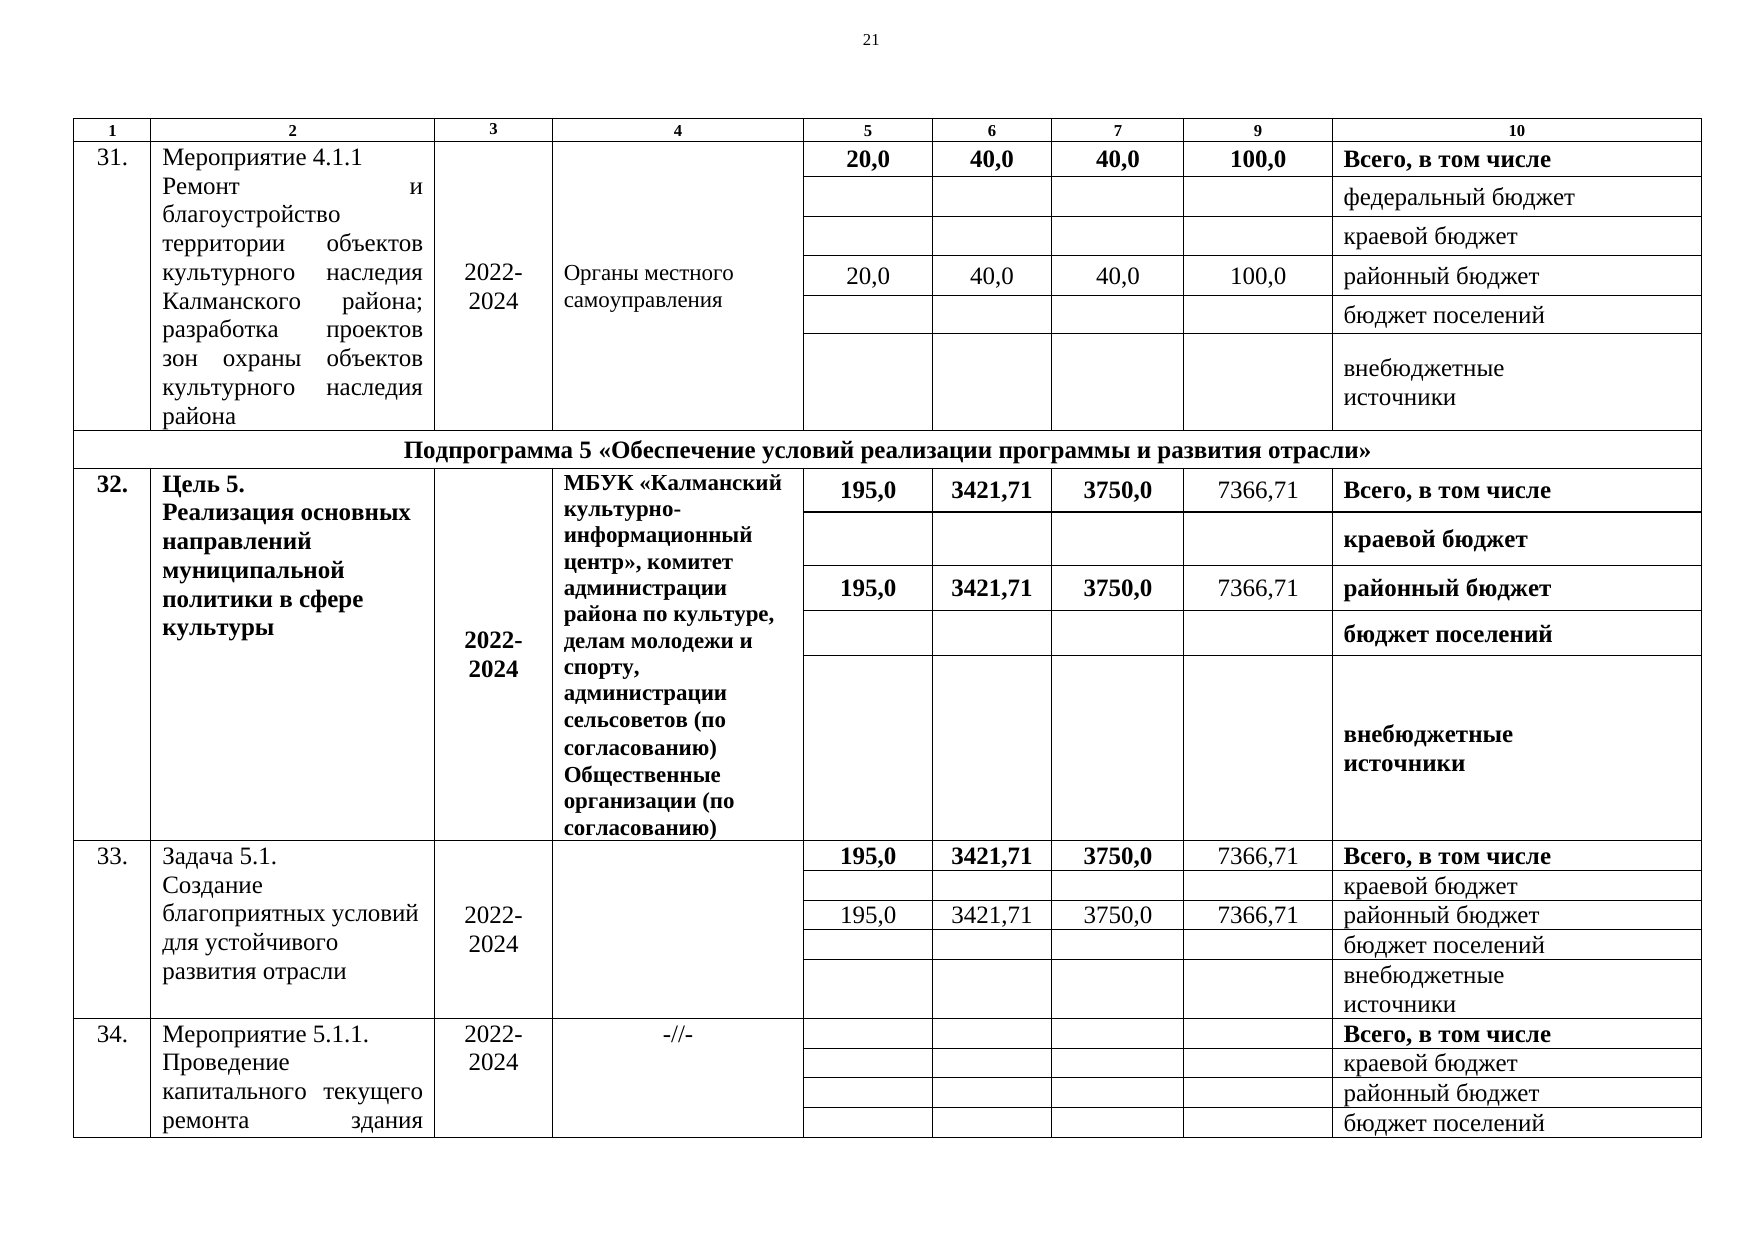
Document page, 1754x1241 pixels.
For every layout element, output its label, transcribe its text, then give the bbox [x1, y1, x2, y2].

table_cell 33. [74, 841, 150, 1018]
table_cell 3750,0 [1052, 901, 1183, 929]
table_cell 3750,0 [1052, 469, 1183, 511]
table_header 5 [804, 119, 932, 141]
table_cell районный бюджет [1333, 566, 1701, 610]
table_cell [1184, 177, 1332, 216]
table_cell районный бюджет [1333, 256, 1701, 294]
table_cell [1052, 334, 1183, 429]
table_cell [804, 1078, 932, 1107]
table_cell 2022-2024 [435, 469, 552, 840]
table_cell Мероприятие 5.1.1. Проведение капитального текущего ремонта здания Районного Дома культуры МБУК «Калманский культурно-информационный центр» [151, 1019, 434, 1137]
table_cell [1052, 177, 1183, 216]
table_cell [933, 1108, 1051, 1137]
table_cell Всего, в том числе [1333, 841, 1701, 870]
table_cell [804, 611, 932, 655]
table_cell [804, 296, 932, 333]
table_cell [1052, 930, 1183, 959]
table_cell [1052, 1049, 1183, 1077]
table_cell [1184, 1019, 1332, 1047]
table_cell 7366,71 [1184, 841, 1332, 870]
table_cell 3421,71 [933, 841, 1051, 870]
table_cell [804, 217, 932, 255]
table_cell 31. [74, 142, 150, 429]
table_cell 34. [74, 1019, 150, 1137]
table_cell 20,0 [804, 142, 932, 176]
table_cell [933, 960, 1051, 1018]
table_cell 7366,71 [1184, 566, 1332, 610]
table_cell Органы местного самоуправления [553, 142, 803, 429]
table_cell [933, 177, 1051, 216]
table_cell 195,0 [804, 566, 932, 610]
table_cell [933, 334, 1051, 429]
table_cell 195,0 [804, 901, 932, 929]
table_cell 195,0 [804, 469, 932, 511]
table_cell 7366,71 [1184, 469, 1332, 511]
table_cell 3750,0 [1052, 841, 1183, 870]
table_cell 3421,71 [933, 566, 1051, 610]
table_cell 3421,71 [933, 901, 1051, 929]
table_cell бюджет поселений [1333, 611, 1701, 655]
table_cell [933, 871, 1051, 899]
table_cell Всего, в том числе [1333, 142, 1701, 176]
table_cell [1052, 296, 1183, 333]
table_header 4 [553, 119, 803, 141]
table_cell районный бюджет [1333, 901, 1701, 929]
table_header 1 [74, 119, 150, 141]
table_cell 40,0 [933, 142, 1051, 176]
table_cell [1184, 1078, 1332, 1107]
table_cell [933, 1049, 1051, 1077]
table_cell [933, 930, 1051, 959]
table_cell [1184, 334, 1332, 429]
table_cell [804, 177, 932, 216]
table_cell Мероприятие 4.1.1 Ремонт и благоустройство территории объектов культурного наследия Калманского района; разработка проектов зон охраны объектов культурного наследия района [151, 142, 434, 429]
table_cell бюджет поселений [1333, 930, 1701, 959]
table_cell [1052, 1108, 1183, 1137]
table_cell 100,0 [1184, 142, 1332, 176]
table_cell [804, 1108, 932, 1137]
table_cell [933, 296, 1051, 333]
table_cell [804, 960, 932, 1018]
table_cell 2022-2024 [435, 142, 552, 429]
table_cell Задача 5.1. Создание благоприятных условий для устойчивого развития отрасли [151, 841, 434, 1018]
table_cell 40,0 [1052, 256, 1183, 294]
table_header 7 [1052, 119, 1183, 141]
table_header 9 [1184, 119, 1332, 141]
table_cell бюджет поселений [1333, 1108, 1701, 1137]
table_cell [933, 656, 1051, 840]
table_cell [804, 1049, 932, 1077]
table_header 10 [1333, 119, 1701, 141]
table_cell внебюджетные источники [1333, 334, 1701, 429]
table_cell [933, 513, 1051, 564]
table_cell краевой бюджет [1333, 513, 1701, 564]
table_cell [1184, 1049, 1332, 1077]
table_cell [933, 217, 1051, 255]
table_cell [553, 841, 803, 1018]
table_cell внебюджетные источники [1333, 960, 1701, 1018]
table_cell [1052, 217, 1183, 255]
table_cell 3421,71 [933, 469, 1051, 511]
table_cell районный бюджет [1333, 1078, 1701, 1107]
table_cell 3750,0 [1052, 566, 1183, 610]
table_cell МБУК «Калманский культурно-информационный центр», комитет администрации района по культуре, делам молодежи и спорту, администрации сельсоветов (по согласованию) Общественные организации (по согласованию) [553, 469, 803, 840]
table_cell [933, 1078, 1051, 1107]
table_cell 195,0 [804, 841, 932, 870]
table_cell [1052, 871, 1183, 899]
table_cell [1184, 611, 1332, 655]
table_cell 2022-2024 [435, 841, 552, 1018]
table_cell краевой бюджет [1333, 217, 1701, 255]
table_cell Цель 5. Реализация основных направлений муниципальной политики в сфере культуры [151, 469, 434, 840]
table_cell [804, 513, 932, 564]
table_cell [1052, 1019, 1183, 1047]
table_cell [804, 930, 932, 959]
table_cell [933, 611, 1051, 655]
table_cell 20,0 [804, 256, 932, 294]
table_cell [1184, 1108, 1332, 1137]
table_cell краевой бюджет [1333, 871, 1701, 899]
table_cell Всего, в том числе [1333, 469, 1701, 511]
table_cell [1052, 656, 1183, 840]
table_cell [1052, 1078, 1183, 1107]
table_cell бюджет поселений [1333, 296, 1701, 333]
table_cell 7366,71 [1184, 901, 1332, 929]
table_cell [933, 1019, 1051, 1047]
table_header 2 [151, 119, 434, 141]
table_cell [804, 334, 932, 429]
table_cell [1184, 656, 1332, 840]
table_cell внебюджетные источники [1333, 656, 1701, 840]
table_cell [1184, 930, 1332, 959]
table_cell Всего, в том числе [1333, 1019, 1701, 1047]
table_cell [1184, 960, 1332, 1018]
table_cell краевой бюджет [1333, 1049, 1701, 1077]
table_cell [1184, 296, 1332, 333]
table_cell [804, 1019, 932, 1047]
table_cell 32. [74, 469, 150, 840]
table_cell [804, 656, 932, 840]
table_cell [1184, 513, 1332, 564]
table_cell Подпрограмма 5 «Обеспечение условий реализации программы и развития отрасли» [74, 431, 1701, 468]
table_cell 100,0 [1184, 256, 1332, 294]
table_cell -//- [553, 1019, 803, 1137]
table_cell федеральный бюджет [1333, 177, 1701, 216]
table_cell [804, 871, 932, 899]
table_cell 40,0 [933, 256, 1051, 294]
table_cell 2022-2024 [435, 1019, 552, 1137]
table_header 6 [933, 119, 1051, 141]
table_header 3 [435, 119, 552, 141]
table_cell [1052, 611, 1183, 655]
table_cell [1184, 871, 1332, 899]
table_cell [1052, 513, 1183, 564]
table_cell [1052, 960, 1183, 1018]
table_cell [1184, 217, 1332, 255]
table_cell 40,0 [1052, 142, 1183, 176]
